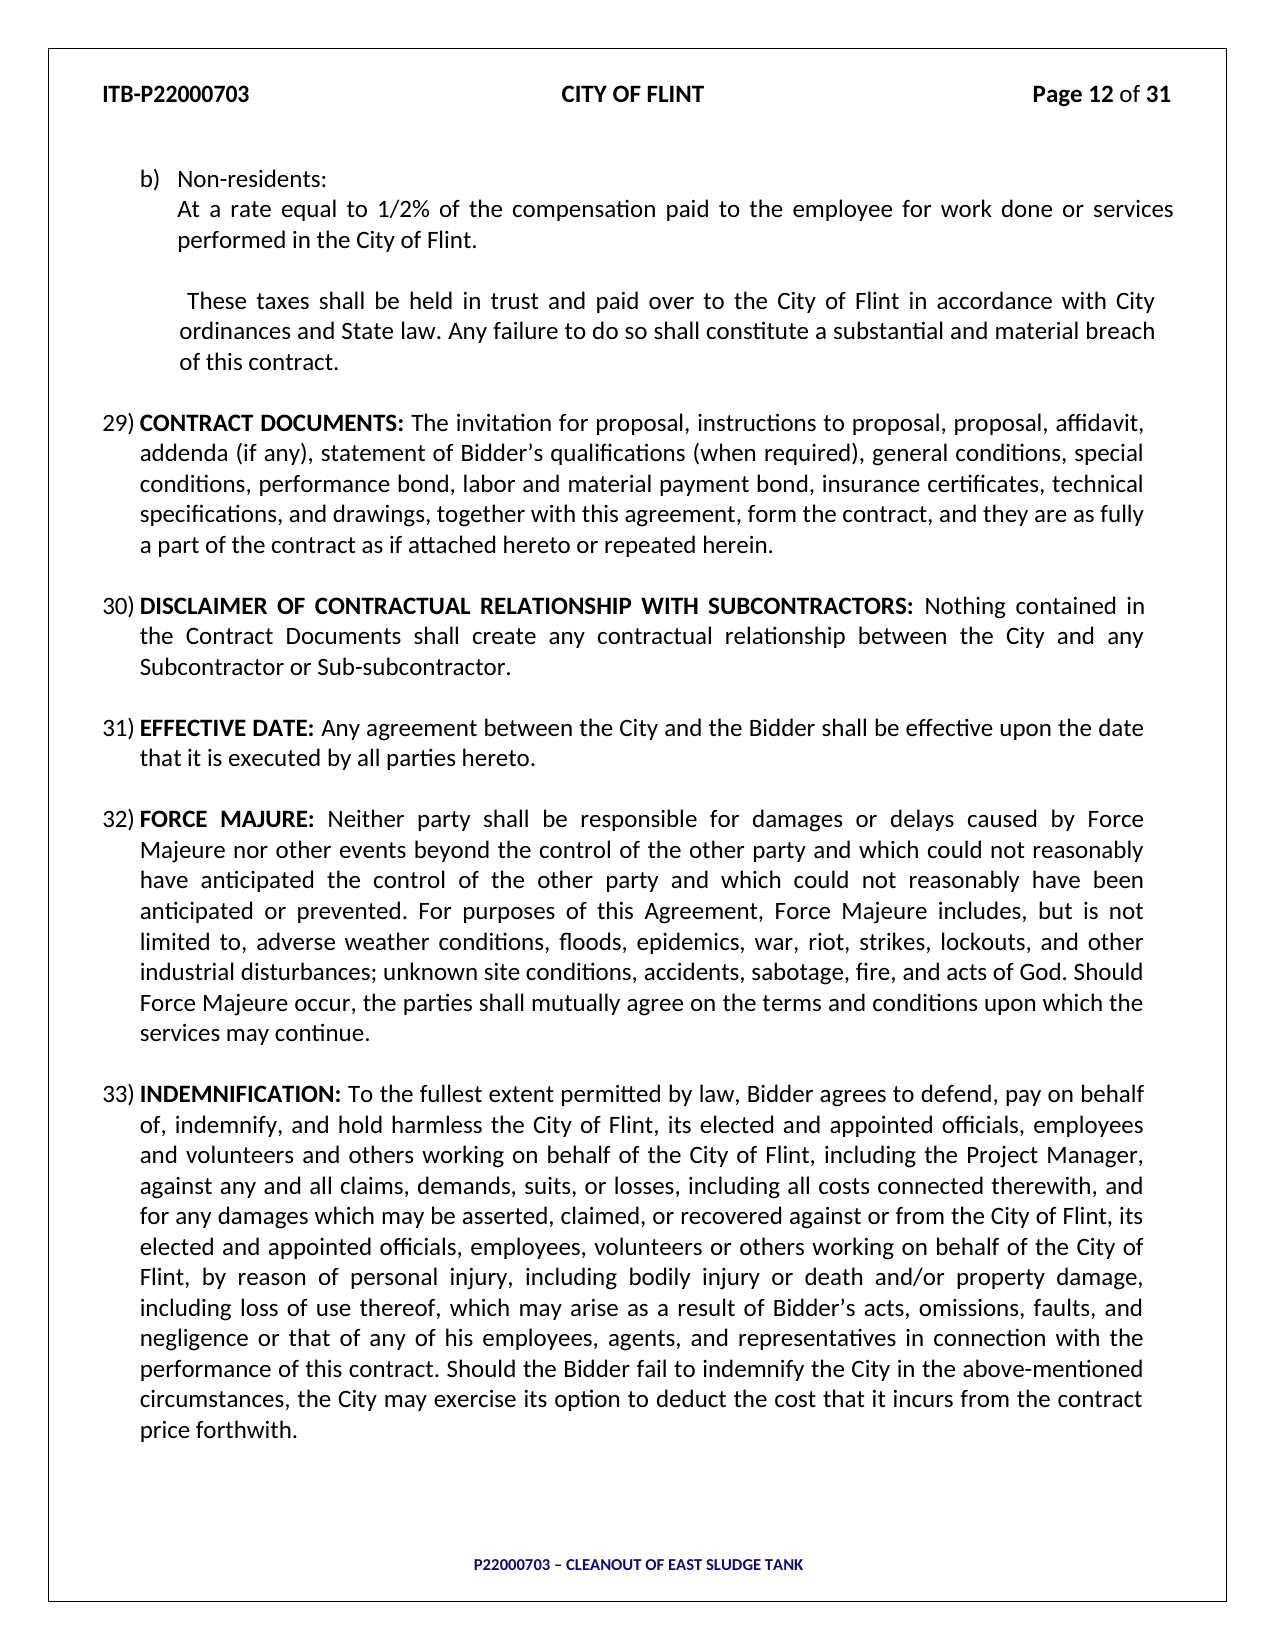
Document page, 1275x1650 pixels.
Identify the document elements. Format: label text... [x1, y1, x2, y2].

list EFFECTIVE DATE: Any agreement between the City and the Bidder shall be effective upon the date that it is executed by all parties hereto. [102, 712, 1145, 773]
list FORCE MAJURE: Neither party shall be responsible for damages or delays caused by Force Majeure nor other events beyond the control of the other party and which could not reasonably have anticipated the control of the other party and which could not reasonably have been anticipated or prevented. For purposes of this Agreement, Force Majeure includes, but is not limited to, adverse weather conditions, floods, epidemics, war, riot, strikes, lockouts, and other industrial disturbances; unknown site conditions, accidents, sabotage, fire, and acts of God. Should Force Majeure occur, the parties shall mutually agree on the terms and conditions upon which the services may continue. [102, 804, 1145, 1048]
list DISCLAIMER OF CONTRACTUAL RELATIONSHIP WITH SUBCONTRACTORS: Nothing contained in the Contract Documents shall create any contractual relationship between the City and any Subcontractor or Sub-subcontractor. [102, 590, 1145, 682]
list CONTRACT DOCUMENTS: The invitation for proposal, instructions to proposal, proposal, affidavit, addenda (if any), statement of Bidder’s qualifications (when required), general conditions, special conditions, performance bond, labor and material payment bond, insurance certificates, technical specifications, and drawings, together with this agreement, form the contract, and they are as fully a part of the contract as if attached hereto or repeated herein. [102, 407, 1145, 559]
text These taxes shall be held in trust and paid over to the City of Flint in accordance with City ordinances and State law. Any failure to do so shall constitute a substantial and material breach of this contract. [169, 285, 1157, 376]
list Non-residents: At a rate equal to 1/2% of the compensation paid to the employee for work done or services performed in the City of Flint. [139, 163, 1175, 254]
list INDEMNIFICATION: To the fullest extent permitted by law, Bidder agrees to defend, pay on behalf of, indemnify, and hold harmless the City of Flint, its elected and appointed officials, employees and volunteers and others working on behalf of the City of Flint, including the Project Manager, against any and all claims, demands, suits, or losses, including all costs connected therewith, and for any damages which may be asserted, claimed, or recovered against or from the City of Flint, its elected and appointed officials, employees, volunteers or others working on behalf of the City of Flint, by reason of personal injury, including bodily injury or death and/or property damage, including loss of use thereof, which may arise as a result of Bidder’s acts, omissions, faults, and negligence or that of any of his employees, agents, and representatives in connection with the performance of this contract. Should the Bidder fail to indemnify the City in the above-mentioned circumstances, the City may exercise its option to deduct the cost that it incurs from the contract price forthwith. [102, 1078, 1145, 1444]
